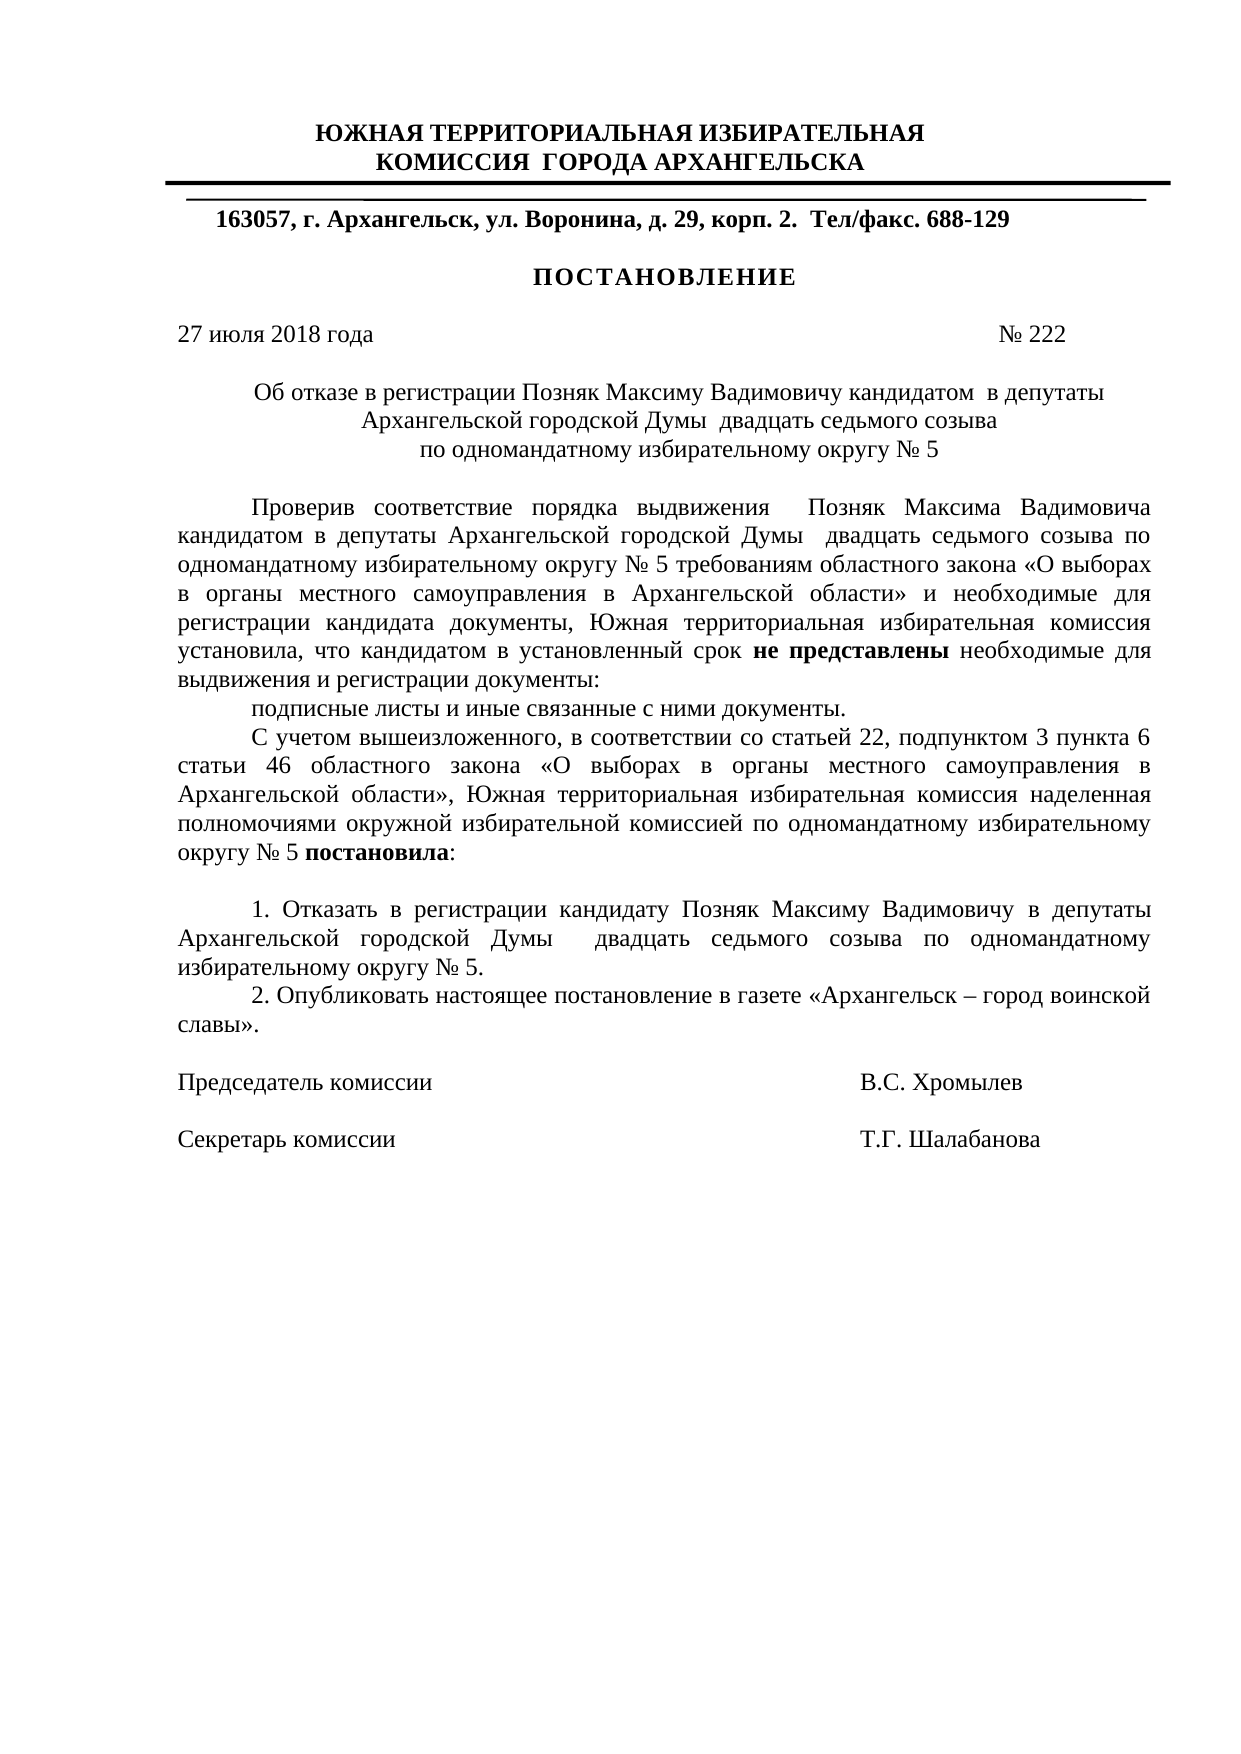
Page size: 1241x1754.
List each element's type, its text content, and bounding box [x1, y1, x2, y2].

text 163057, г. Архангельск, ул. Воронина, д. 29, корп. 2. Тел/факс. 688-129 [74, 204, 1152, 233]
text подписные листы и иные связанные с ними документы. [177, 693, 1152, 722]
text КОМИССИЯ ГОРОДА АРХАНГЕЛЬСКА [88, 147, 1152, 176]
text С учетом вышеизложенного, в соответствии со статьей 22, подпунктом 3 пункта 6 статьи 46 областного закона «О выборах в органы местного самоуправления в Архангельской области», Южная территориальная избирательная комиссия наделенная полномочиями окружной избирательной комиссией по одномандатному избирательному округу № 5 постановила: [177, 722, 1152, 866]
text Проверив соответствие порядка выдвижения Позняк Максима Вадимовича кандидатом в депутаты Архангельской городской Думы двадцать седьмого созыва по одномандатному избирательному округу № 5 требованиям областного закона «О выборах в органы местного самоуправления в Архангельской области» и необходимые для регистрации кандидата документы, Южная территориальная избирательная комиссия установила, что кандидатом в установленный срок не представлены необходимые для выдвижения и регистрации документы: [177, 492, 1152, 693]
text ЮЖНАЯ ТЕРРИТОРИАЛЬНАЯ ИЗБИРАТЕЛЬНАЯ [88, 118, 1152, 147]
text 1. Отказать в регистрации кандидату Позняк Максиму Вадимовичу в депутаты Архангельской городской Думы двадцать седьмого созыва по одномандатному избирательному округу № 5. [177, 894, 1152, 981]
text по одномандатному избирательному округу № 5 [207, 434, 1152, 463]
text Об отказе в регистрации Позняк Максиму Вадимовичу кандидатом в депутаты Архангельской городской Думы двадцать седьмого созыва [207, 377, 1152, 434]
text ПОСТАНОВЛЕНИЕ [177, 262, 1152, 291]
text Председатель комиссии В.С. Хромылев [177, 1067, 1152, 1096]
text Секретарь комиссии Т.Г. Шалабанова [177, 1124, 1152, 1153]
text 2. Опубликовать настоящее постановление в газете «Архангельск – город воинской славы». [177, 981, 1152, 1038]
text 27 июля 2018 года № 222 [177, 319, 1152, 348]
